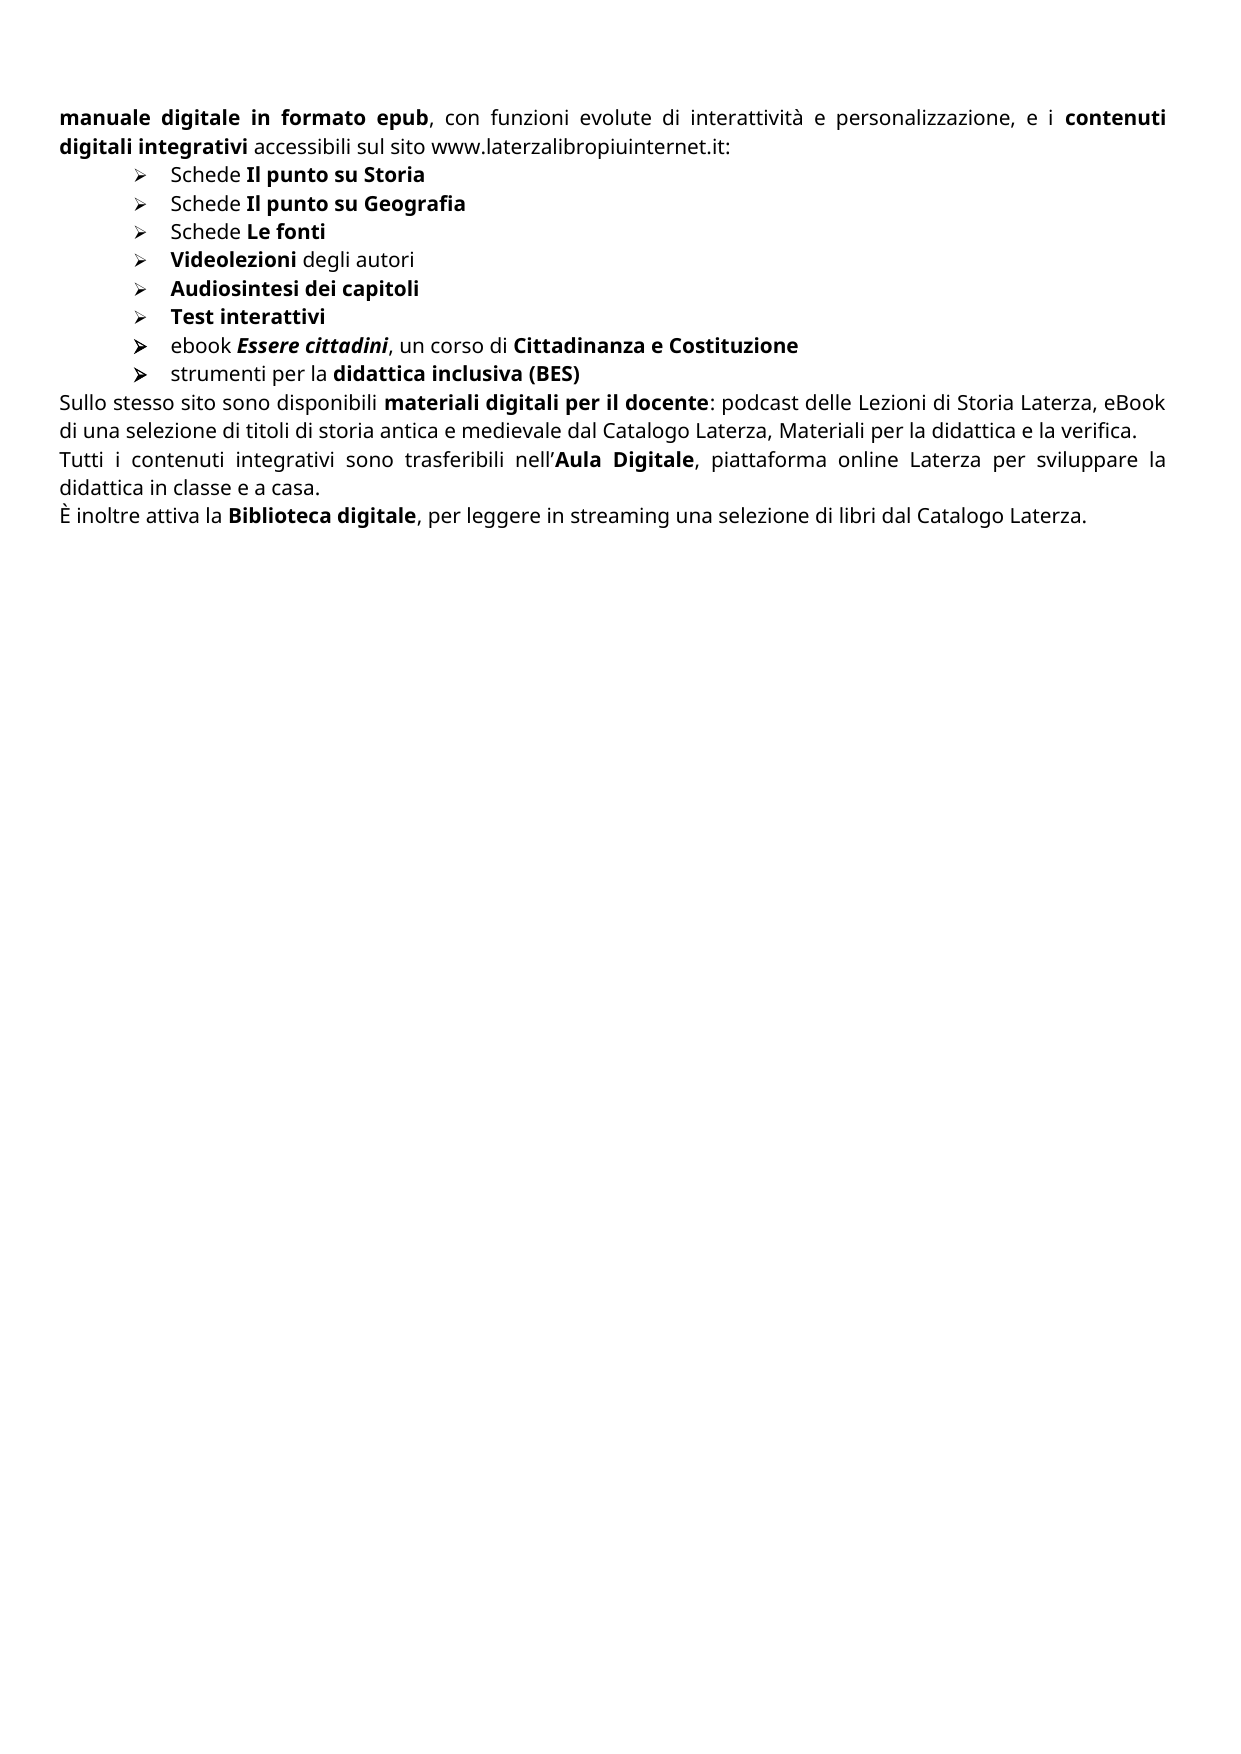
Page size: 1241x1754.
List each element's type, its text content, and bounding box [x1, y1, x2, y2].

list Audiosintesi dei capitoli [133, 274, 1167, 302]
list strumenti per la didattica inclusiva (BES) [133, 359, 1167, 388]
list ebook Essere cittadini, un corso di Cittadinanza e Costituzione [133, 331, 1167, 359]
list Test interattivi [133, 302, 1167, 331]
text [59, 103, 1167, 160]
text Tutti i contenuti integrativi sono trasferibili nell’Aula Digitale, piattaforma online Laterza per sviluppare la didattica in classe e a casa. [59, 445, 1167, 502]
list Schede Il punto su Storia [133, 160, 1167, 189]
text Sullo stesso sito sono disponibili materiali digitali per il docente: podcast delle Lezioni di Storia Laterza, eBook di una selezione di titoli di storia antica e medievale dal Catalogo Laterza, Materiali per la didattica e la verifica. [59, 388, 1167, 445]
list Schede Il punto su Geografia [133, 189, 1167, 217]
list Videolezioni degli autori [133, 246, 1167, 274]
text È inoltre attiva la Biblioteca digitale, per leggere in streaming una selezione di libri dal Catalogo Laterza. [59, 502, 1167, 530]
list Schede Le fonti [133, 217, 1167, 246]
